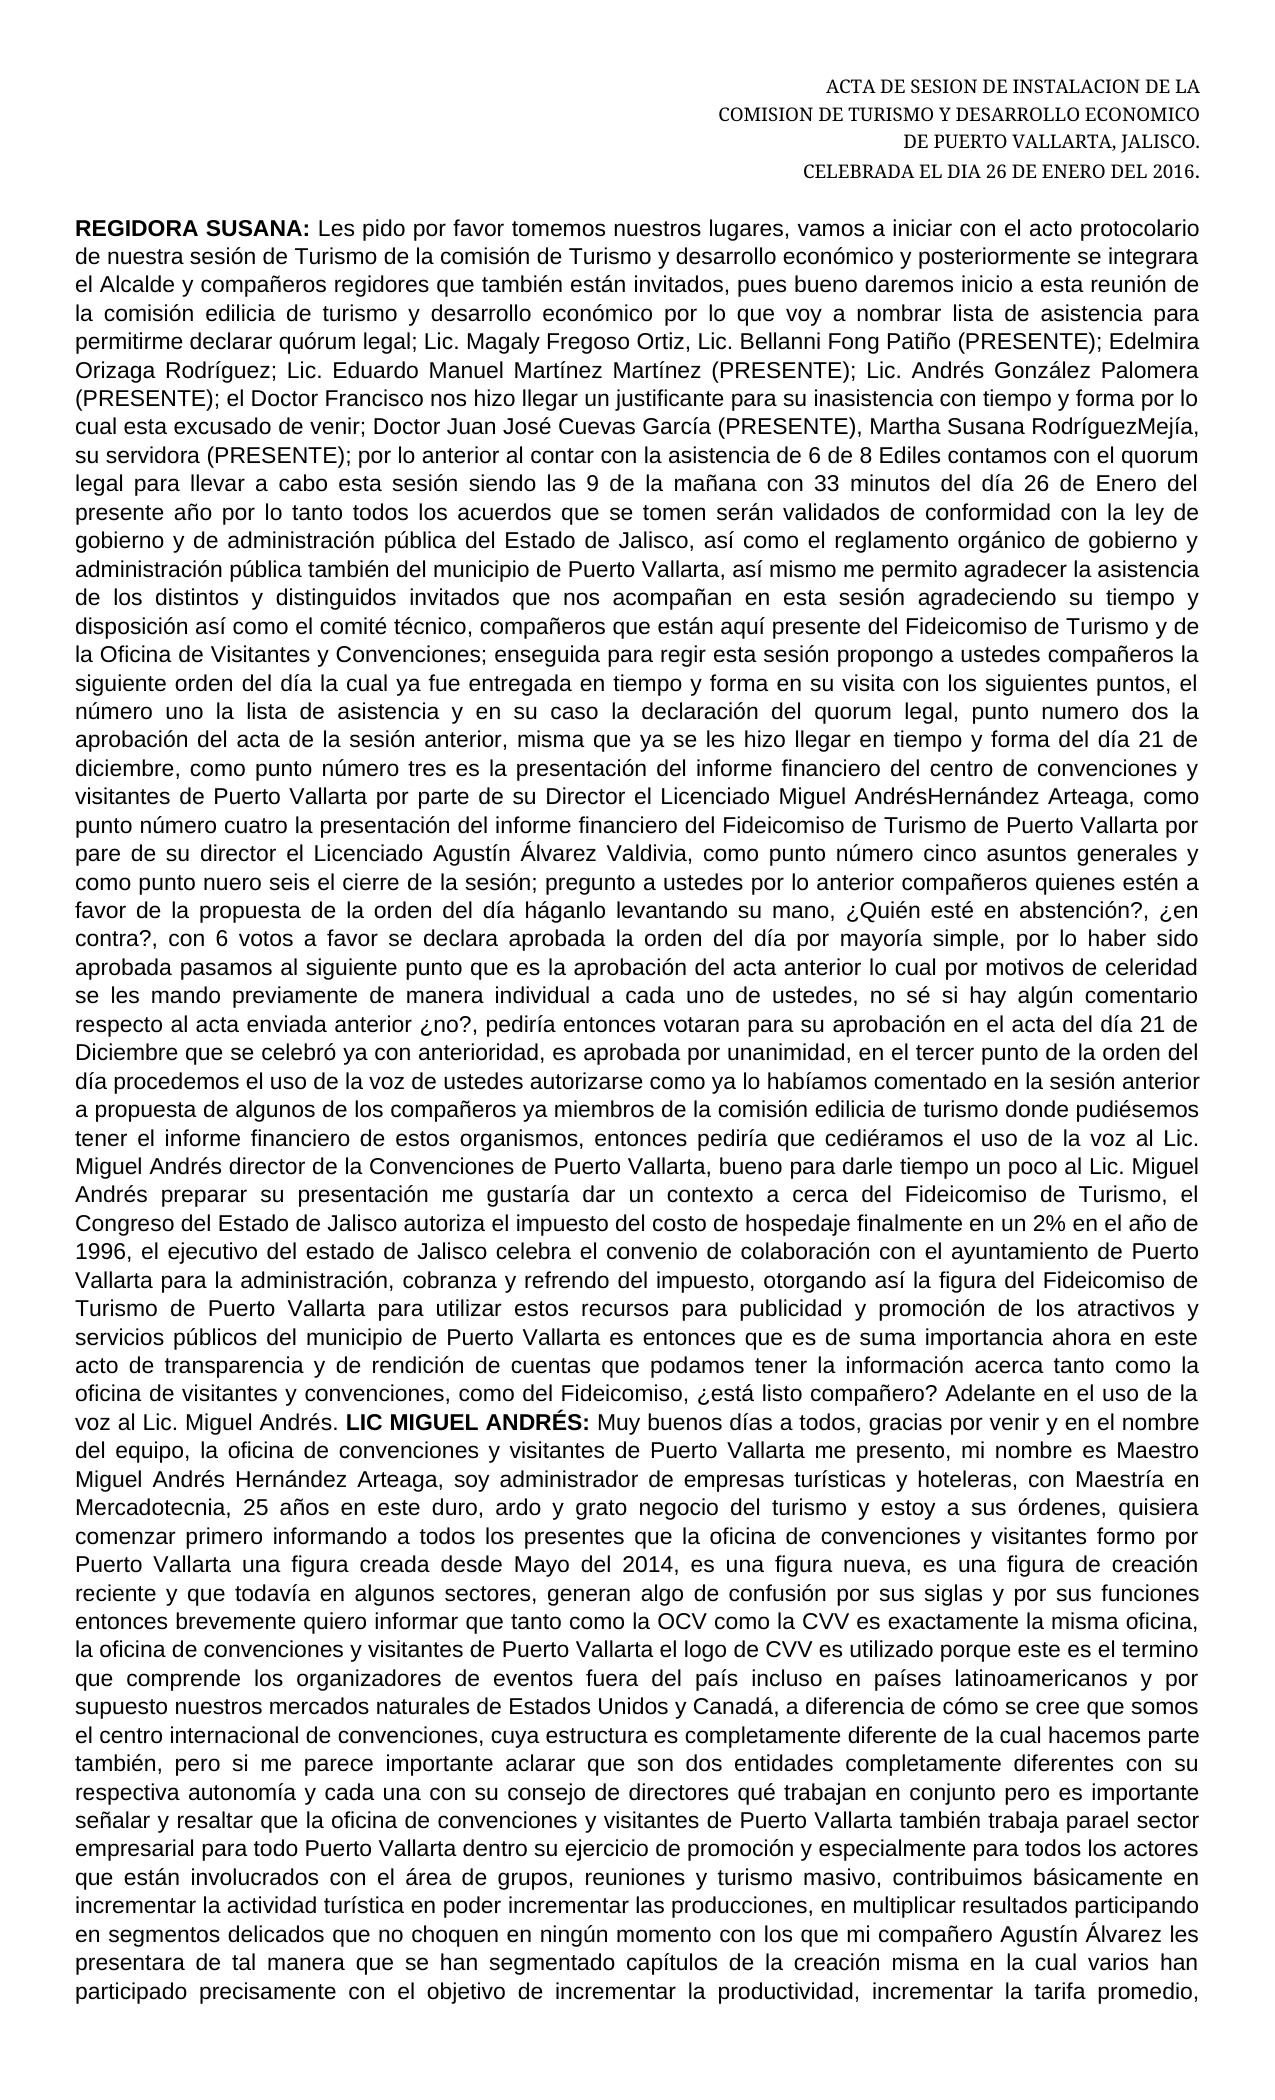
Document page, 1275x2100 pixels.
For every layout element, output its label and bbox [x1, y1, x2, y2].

text [75, 214, 1200, 2004]
